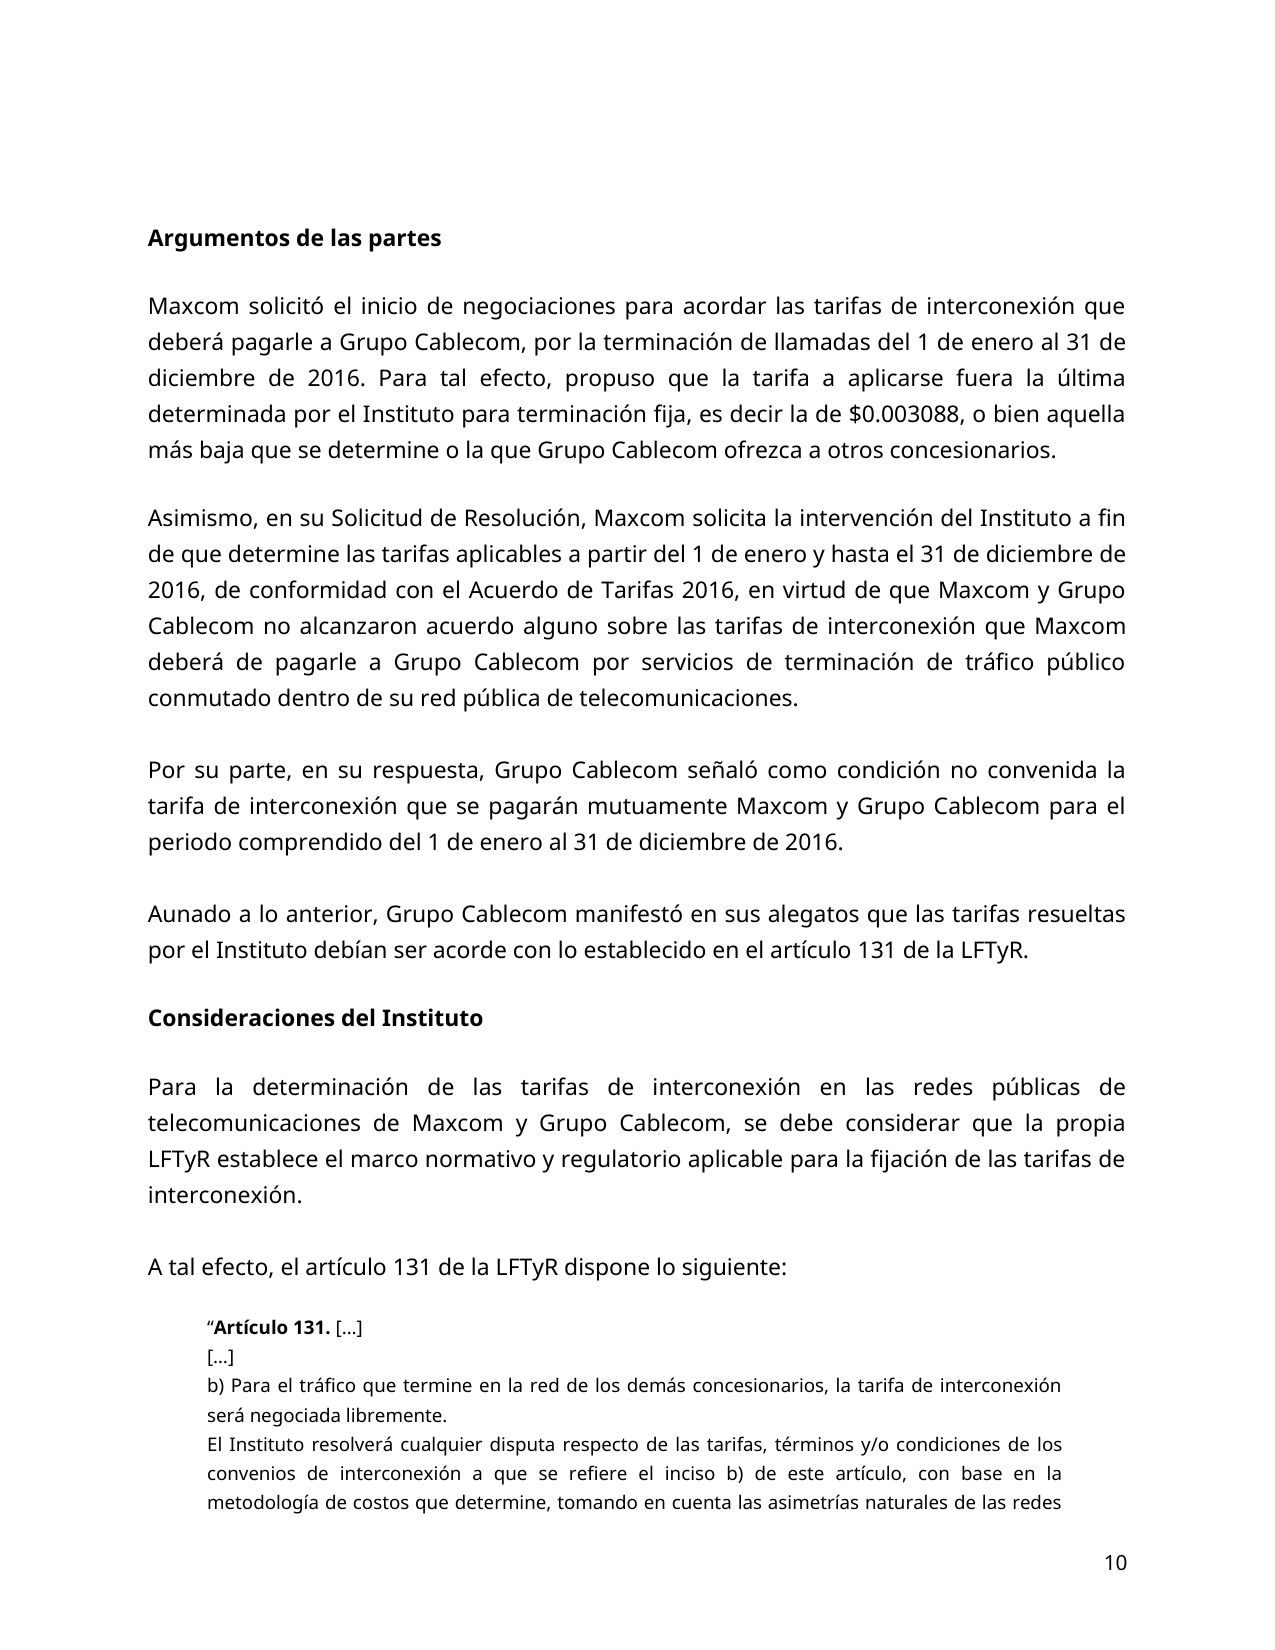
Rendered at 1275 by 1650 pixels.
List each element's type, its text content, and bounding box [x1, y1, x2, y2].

text Argumentos de las partes [148, 222, 1127, 253]
text Asimismo, en su Solicitud de Resolución, Maxcom solicita la intervención del Instituto a fin de que determine las tarifas aplicables a partir del 1 de enero y hasta el 31 de diciembre de 2016, de conformidad con el Acuerdo de Tarifas 2016, en virtud de que Maxcom y Grupo Cablecom no alcanzaron acuerdo alguno sobre las tarifas de interconexión que Maxcom deberá de pagarle a Grupo Cablecom por servicios de terminación de tráfico público conmutado dentro de su red pública de telecomunicaciones. [148, 502, 1127, 713]
text “Artículo 131. […] [207, 1314, 1063, 1339]
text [207, 1431, 1063, 1515]
text Maxcom solicitó el inicio de negociaciones para acordar las tarifas de interconexión que deberá pagarle a Grupo Cablecom, por la terminación de llamadas del 1 de enero al 31 de diciembre de 2016. Para tal efecto, propuso que la tarifa a aplicarse fuera la última determinada por el Instituto para terminación fija, es decir la de $0.003088, o bien aquella más baja que se determine o la que Grupo Cablecom ofrezca a otros concesionarios. [148, 290, 1127, 465]
text […] [207, 1343, 1063, 1369]
text Consideraciones del Instituto [148, 1002, 1122, 1033]
text Aunado a lo anterior, Grupo Cablecom manifestó en sus alegatos que las tarifas resueltas por el Instituto debían ser acorde con lo establecido en el artículo 131 de la LFTyR. [148, 898, 1127, 965]
text Por su parte, en su respuesta, Grupo Cablecom señaló como condición no convenida la tarifa de interconexión que se pagarán mutuamente Maxcom y Grupo Cablecom para el periodo comprendido del 1 de enero al 31 de diciembre de 2016. [148, 754, 1127, 857]
text A tal efecto, el artículo 131 de la LFTyR dispone lo siguiente: [148, 1250, 1127, 1282]
text b) Para el tráfico que termine en la red de los demás concesionarios, la tarifa de interconexión será negociada libremente. [207, 1373, 1063, 1427]
text Para la determinación de las tarifas de interconexión en las redes públicas de telecomunicaciones de Maxcom y Grupo Cablecom, se debe considerar que la propia LFTyR establece el marco normativo y regulatorio aplicable para la fijación de las tarifas de interconexión. [148, 1071, 1127, 1210]
